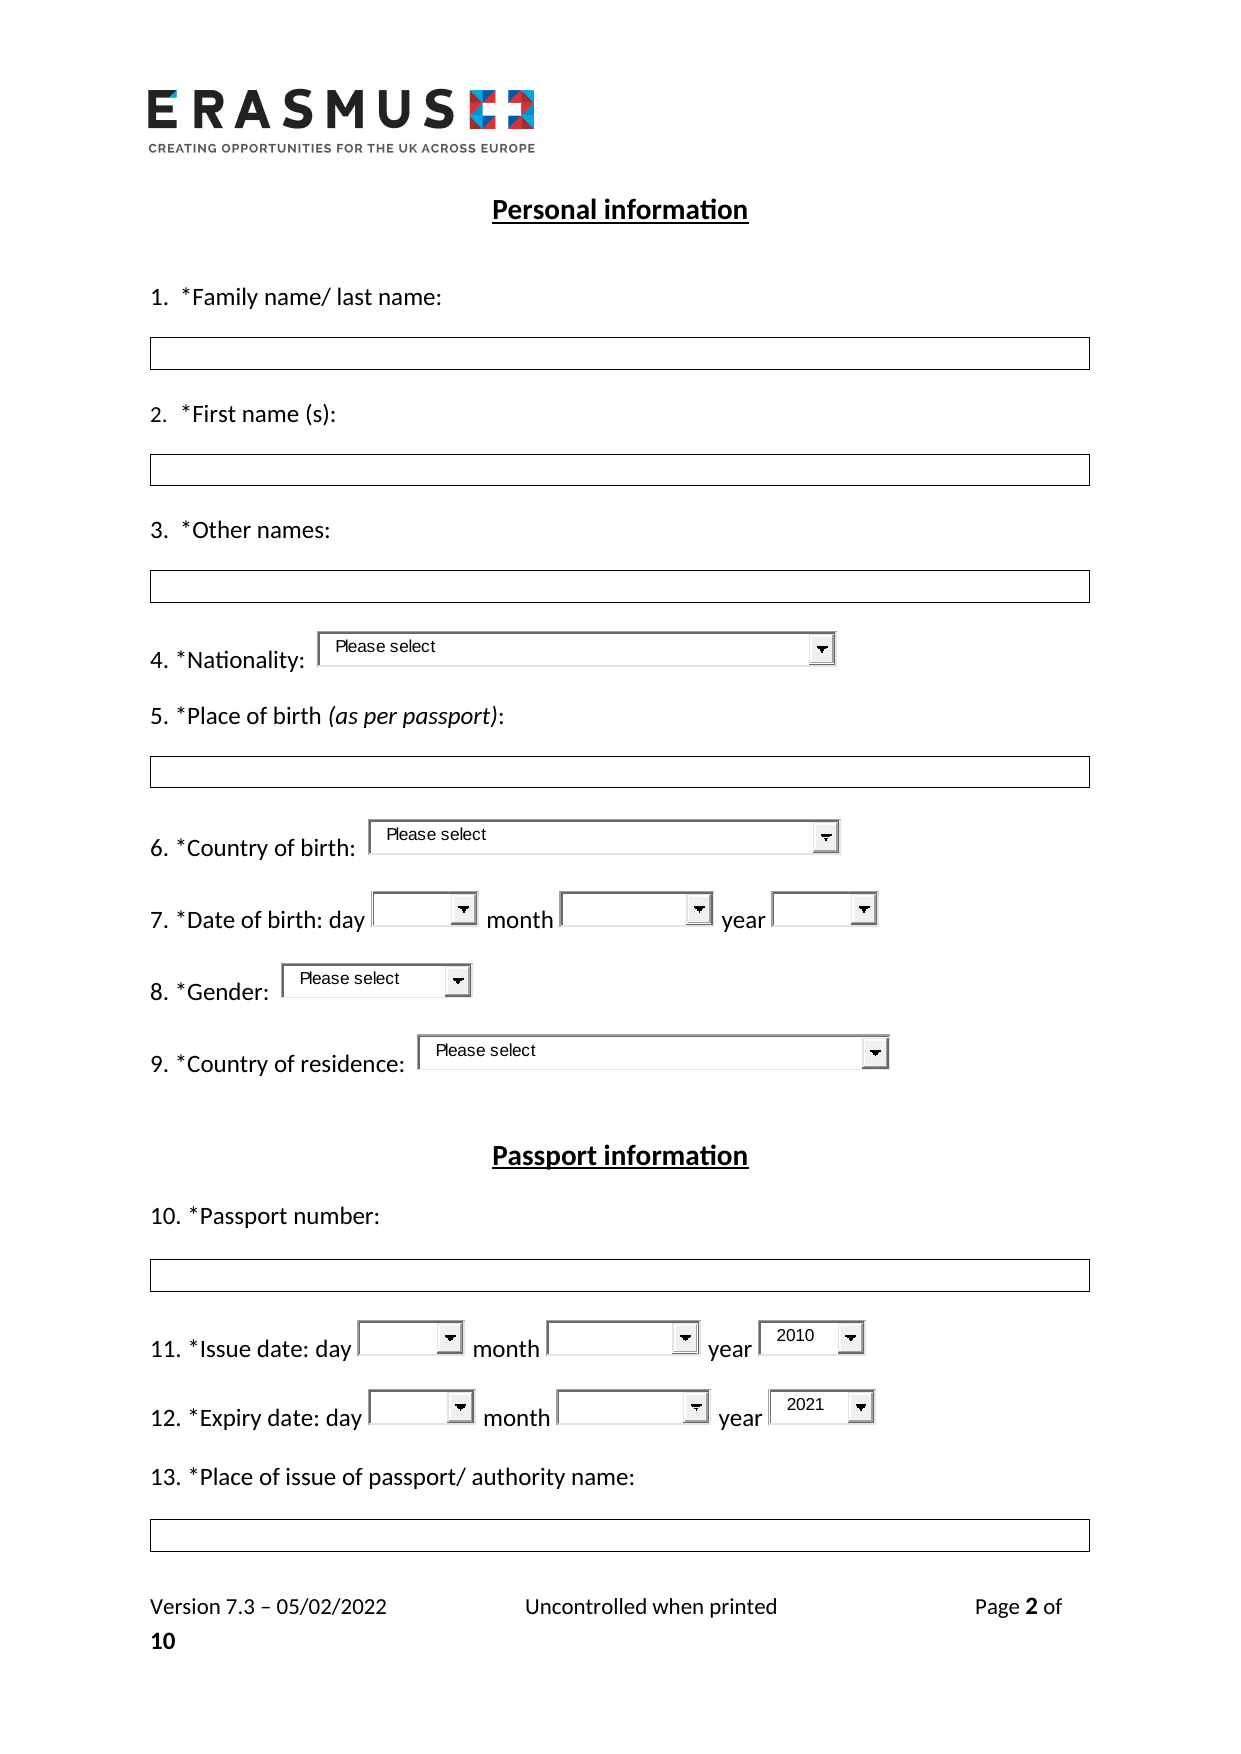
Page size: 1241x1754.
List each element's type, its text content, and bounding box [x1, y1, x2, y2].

table_header [151, 757, 1089, 787]
text 4. *Nationality: [150, 631, 1090, 674]
table_header [151, 571, 1089, 602]
text 6. *Country of birth: [150, 819, 1090, 863]
text 12. *Expiry date: day month year [150, 1389, 1090, 1461]
text 13. *Place of issue of passport/ authority name: [150, 1461, 1090, 1491]
text 5. *Place of birth (as per passport): [150, 700, 1090, 730]
list *Family name/ last name: [150, 281, 1090, 312]
text Personal information [150, 150, 1090, 227]
text 9. *Country of residence: [150, 1034, 1090, 1078]
list *Other names: [150, 514, 1090, 545]
text Passport information [150, 1137, 1090, 1172]
list *First name (s): [150, 398, 1090, 428]
text 8. *Gender: [150, 962, 1090, 1006]
text 11. *Issue date: day month year [150, 1319, 1090, 1363]
text 7. *Date of birth: day month year [150, 891, 1090, 934]
text 10. *Passport number: [150, 1200, 1090, 1231]
picture [0, 1, 1241, 187]
table_header [151, 1520, 1089, 1551]
table_header [151, 1260, 1089, 1291]
table_header [151, 338, 1089, 369]
table_header [151, 455, 1089, 485]
